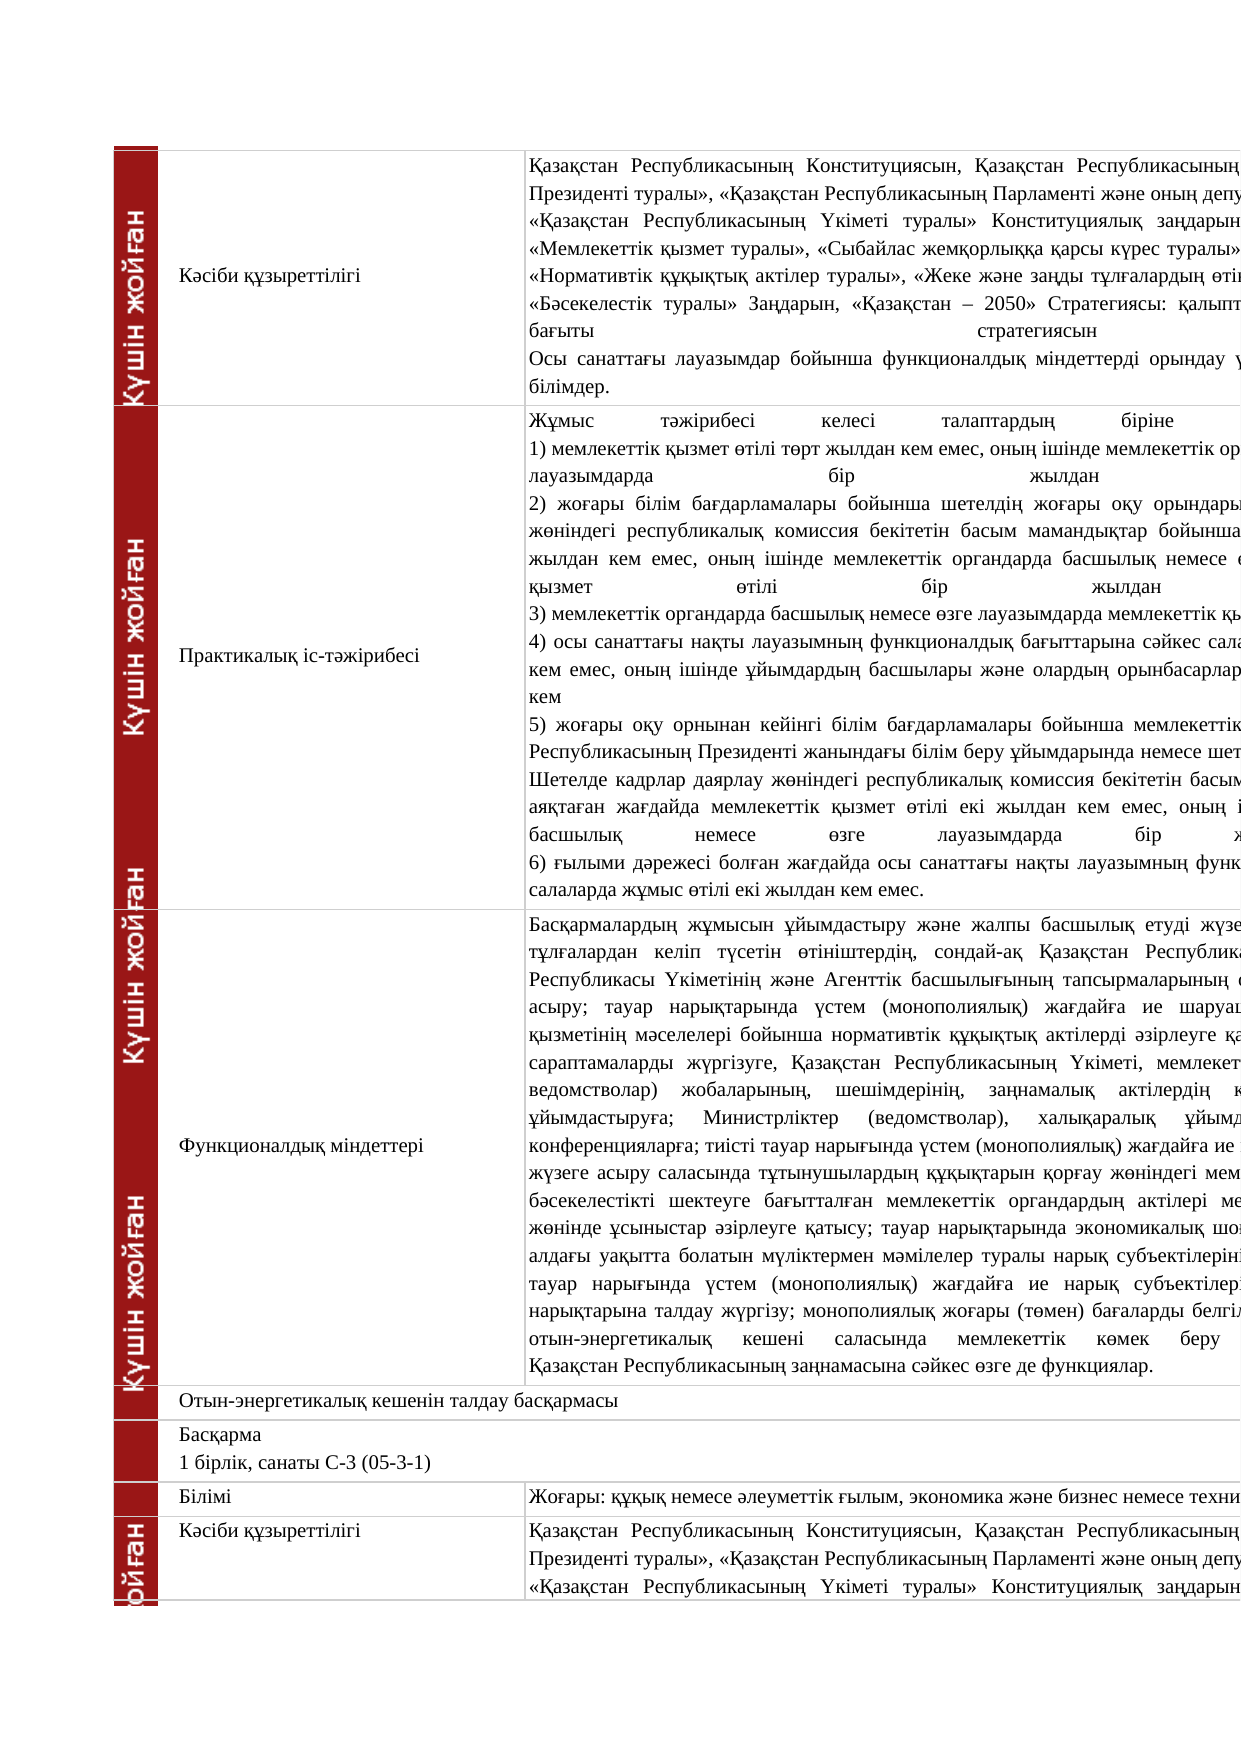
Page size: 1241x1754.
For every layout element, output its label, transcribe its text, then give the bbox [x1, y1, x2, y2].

table_cell Кәсіби құзыреттілігі [114, 1517, 524, 1599]
table_cell Басқармалардың жұмысын ұйымдастыру және жалпы басшылық етуді жүзеге асыру; азаматтардан, заңды тұлғалардан келіп түсетін өтініштердің, сондай-ақ Қазақстан Республикасы Президентінің, Қазақстан Республикасы Үкіметінің және Агенттік басшылығының тапсырмаларының орындалуын бақылауды жүзеге асыру; тауар нарықтарында үстем (монополиялық) жағдайға ие шаруашылық жүргізуші субъектілер қызметінің мәселелері бойынша нормативтік құқықтық актілерді әзірлеуге қатысу; құқықтық экономикалық сараптамаларды жүргізуге, Қазақстан Республикасының Үкіметі, мемлекеттік органдар (министрлік мен ведомстволар) жобаларының, шешімдерінің, заңнамалық актілердің қорытындыларын дайындауды ұйымдастыруға; Министрліктер (ведомстволар), халықаралық ұйымдар өткізетін семинарларға, конференцияларға; тиісті тауар нарығында үстем (монополиялық) жағдайға ие нарық субъектілерінің қызметін жүзеге асыру саласында тұтынушылардың құқықтарын қорғау жөніндегі мемлекеттік саясатты іске асыруға; бәсекелестікті шектеуге бағытталған мемлекеттік органдардың актілері мен іс-әрекеттеріне жол бермеу жөнінде ұсыныстар әзірлеуге қатысу; тауар нарықтарында экономикалық шоғырлануды бағалау мақсатында алдағы уақытта болатын мүліктермен мәмiлелер туралы нарық субъектілерінің өтінішхаттарын қарау; тиісті тауар нарығында үстем (монополиялық) жағдайға ие нарық субъектілерін анықтау мақсатында тауар нарықтарына талдау жүргізу; монополиялық жоғары (төмен) бағаларды белгілеу мақсатында талдау жүргізу, отын-энергетикалық кешені саласында мемлекеттік көмек беру бойынша талдау жүргізу. Қазақстан Республикасының заңнамасына сәйкес өзге де функциялар. [526, 910, 1240, 1385]
picture [114, 1601, 158, 1606]
picture [114, 146, 158, 150]
table_cell Функционалдық міндеттері [114, 910, 524, 1385]
table_cell Практикалық іс-тәжірибесі [114, 406, 524, 909]
table_cell Жұмыс тәжірибесі келесі талаптардың біріне сәйкес болуы тиіс: 1) мемлекеттік қызмет өтілі төрт жылдан кем емес, оның ішінде мемлекеттік органдарда басшылық немесе өзге лауазымдарда бір жылдан кем емес; 2) жоғары білім бағдарламалары бойынша шетелдің жоғары оқу орындарында Шетелде кадрлар даярлау жөніндегі республикалық комиссия бекітетін басым мамандықтар бойынша оқуды аяқтаған жағдайда үш жылдан кем емес, оның ішінде мемлекеттік органдарда басшылық немесе өзге лауазымдарда мемлекеттік қызмет өтілі бір жылдан кем емес; 3) мемлекеттік органдарда басшылық немесе өзге лауазымдарда мемлекеттік қызмет өтілі екі жылдан кем емес; 4) осы санаттағы нақты лауазымның функционалдық бағыттарына сәйкес салаларда жұмыс өтілі бес жылдан кем емес, оның ішінде ұйымдардың басшылары және олардың орынбасарлары лауазымдарында бір жылдан кем емес; 5) жоғары оқу орнынан кейінгі білім бағдарламалары бойынша мемлекеттік тапсырыс негізінде Қазақстан Республикасының Президенті жанындағы білім беру ұйымдарында немесе шетелдің жоғары оқу орындарында Шетелде кадрлар даярлау жөніндегі республикалық комиссия бекітетін басым мамандықтар бойынша оқуды аяқтаған жағдайда мемлекеттік қызмет өтілі екі жылдан кем емес, оның ішінде мемлекеттік органдарда басшылық немесе өзге лауазымдарда бір жылдан кем емес; 6) ғылыми дәрежесі болған жағдайда осы санаттағы нақты лауазымның функционалдық бағыттарына сәйкес салаларда жұмыс өтілі екі жылдан кем емес. [526, 406, 1240, 909]
table_cell Басқарма басшысы 1 бірлік, санаты С-3 (05-3-1) [114, 1421, 1240, 1481]
table_cell Кәсіби құзыреттілігі [114, 151, 524, 405]
table_cell Отын-энергетикалық кешенін талдау басқармасы [114, 1386, 1240, 1419]
table_cell Жоғары: құқық немесе әлеуметтік ғылым, экономика және бизнес немесе техникалық ғылым мен технология [526, 1483, 1240, 1516]
table_cell Білімі [114, 1483, 524, 1516]
